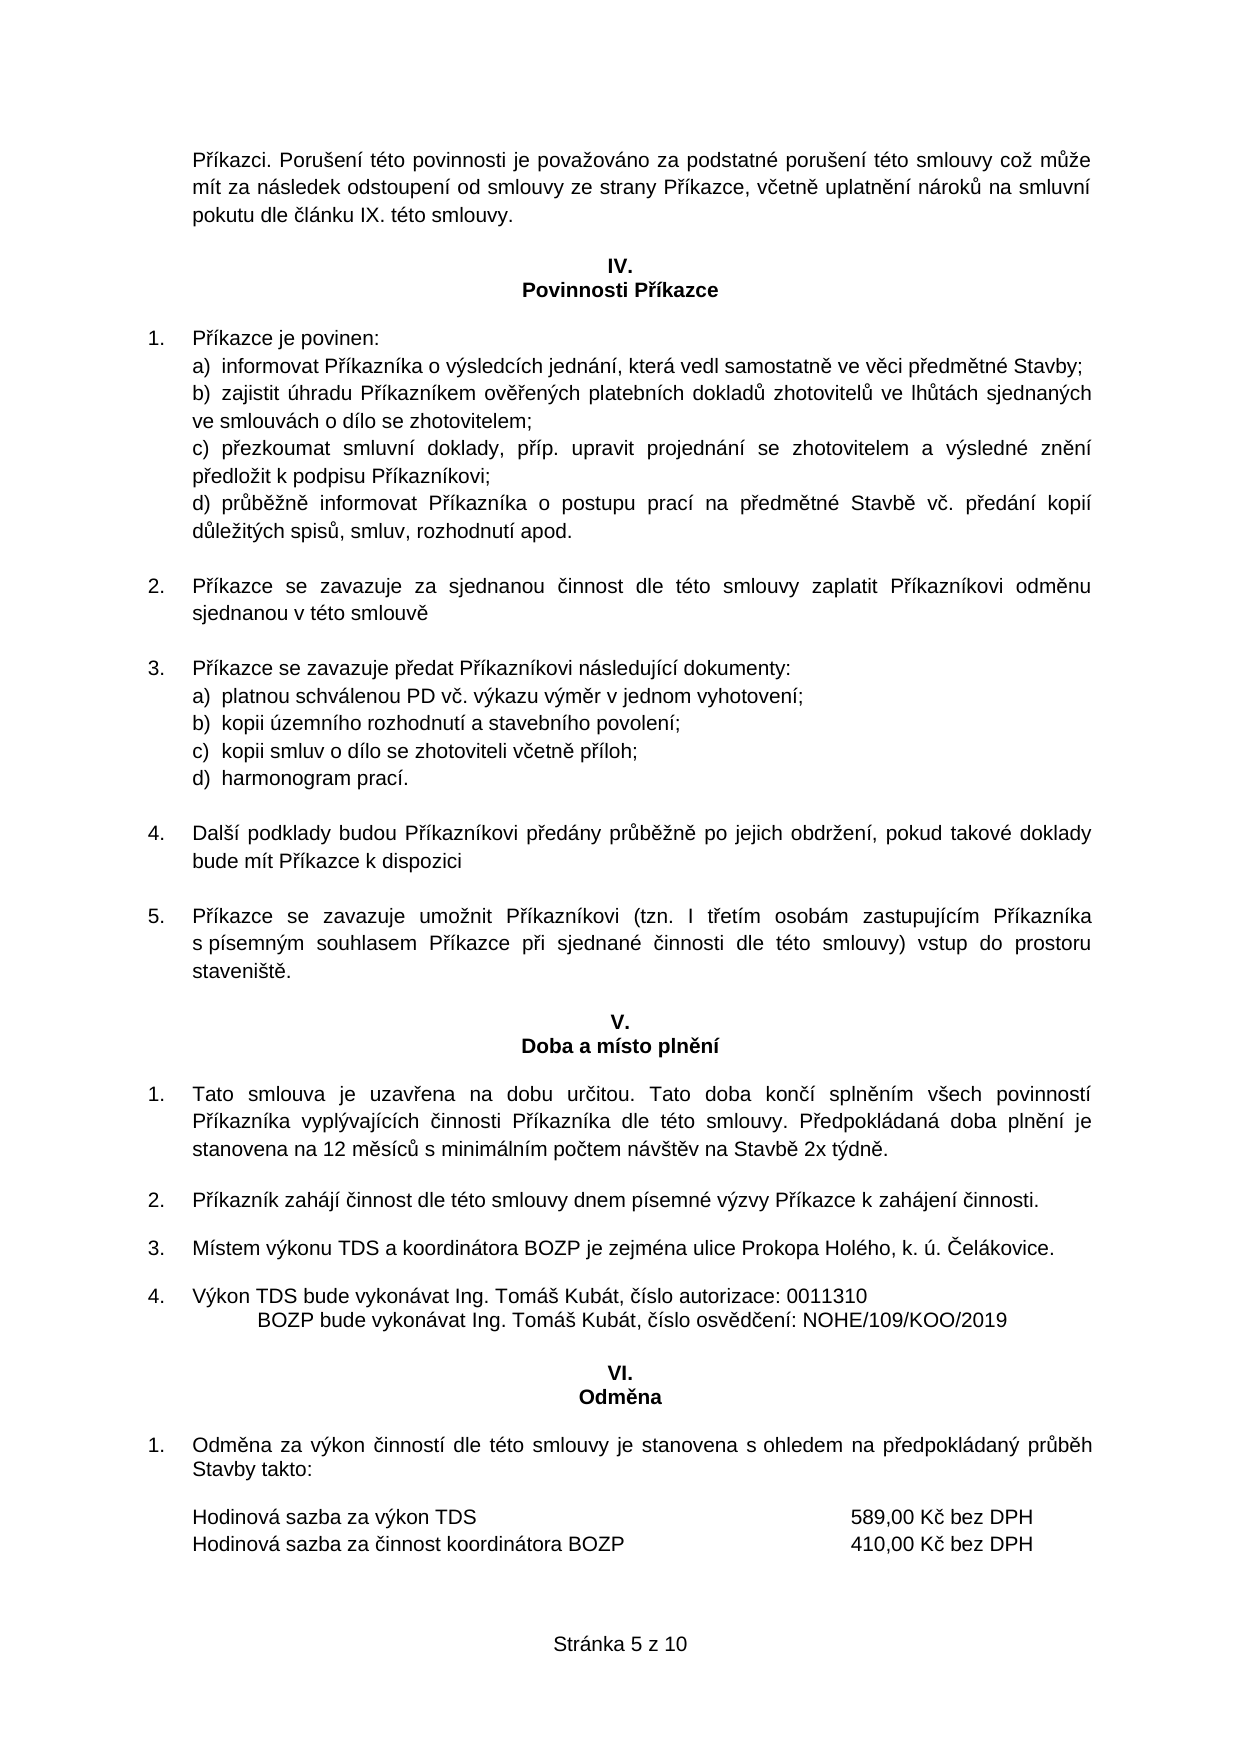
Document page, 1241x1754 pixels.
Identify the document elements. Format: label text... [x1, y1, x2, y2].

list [154, 148, 1093, 227]
list Další podklady budou Příkazníkovi předány průběžně po jejich obdržení, pokud takové doklady bude mít Příkazce k dispozici [148, 821, 1093, 872]
list Příkazce se zavazuje předat Příkazníkovi následující dokumenty: [148, 656, 1093, 680]
list Příkazce je povinen: [148, 326, 1093, 350]
list přezkoumat smluvní doklady, příp. upravit projednání se zhotovitelem a výsledné znění předložit k podpisu Příkazníkovi; [192, 436, 1093, 487]
text IV. [148, 254, 1093, 278]
list Tato smlouva je uzavřena na dobu určitou. Tato doba končí splněním všech povinností Příkazníka vyplývajících činnosti Příkazníka dle této smlouvy. Předpokládaná doba plnění je stanovena na 12 měsíců s minimálním počtem návštěv na Stavbě 2x týdně. [148, 1082, 1093, 1161]
list Místem výkonu TDS a koordinátora BOZP je zejména ulice Prokopa Holého, k. ú. Čelákovice. [148, 1236, 1093, 1260]
text V. [148, 1010, 1093, 1034]
list informovat Příkazníka o výsledcích jednání, která vedl samostatně ve věci předmětné Stavby; [192, 353, 1093, 377]
list zajistit úhradu Příkazníkem ověřených platebních dokladů zhotovitelů ve lhůtách sjednaných ve smlouvách o dílo se zhotovitelem; [192, 381, 1093, 432]
list kopii územního rozhodnutí a stavebního povolení; [192, 711, 1093, 735]
list Hodinová sazba za výkon TDS 589,00 Kč bez DPH [192, 1504, 1090, 1528]
text Povinnosti Příkazce [148, 278, 1093, 302]
text Odměna [148, 1385, 1093, 1409]
list kopii smluv o dílo se zhotoviteli včetně příloh; [192, 738, 1093, 762]
text Doba a místo plnění [148, 1034, 1093, 1058]
list Výkon TDS bude vykonávat Ing. Tomáš Kubát, číslo autorizace: 0011310 [148, 1284, 1093, 1308]
list Hodinová sazba za činnost koordinátora BOZP 410,00 Kč bez DPH [192, 1532, 1090, 1556]
list Příkazník zahájí činnost dle této smlouvy dnem písemné výzvy Příkazce k zahájení činnosti. [148, 1188, 1093, 1212]
text BOZP bude vykonávat Ing. Tomáš Kubát, číslo osvědčení: NOHE/109/KOO/2019 [148, 1308, 1093, 1332]
list Příkazce se zavazuje za sjednanou činnost dle této smlouvy zaplatit Příkazníkovi odměnu sjednanou v této smlouvě [148, 573, 1093, 625]
list platnou schválenou PD vč. výkazu výměr v jednom vyhotovení; [192, 683, 1093, 707]
text VI. [148, 1361, 1093, 1385]
list Odměna za výkon činností dle této smlouvy je stanovena s ohledem na předpokládaný průběh Stavby takto: [148, 1433, 1093, 1481]
list Příkazce se zavazuje umožnit Příkazníkovi (tzn. I třetím osobám zastupujícím Příkazníka s písemným souhlasem Příkazce při sjednané činnosti dle této smlouvy) vstup do prostoru staveniště. [148, 903, 1093, 982]
list průběžně informovat Příkazníka o postupu prací na předmětné Stavbě vč. předání kopií důležitých spisů, smluv, rozhodnutí apod. [192, 491, 1093, 542]
list harmonogram prací. [192, 766, 1093, 790]
